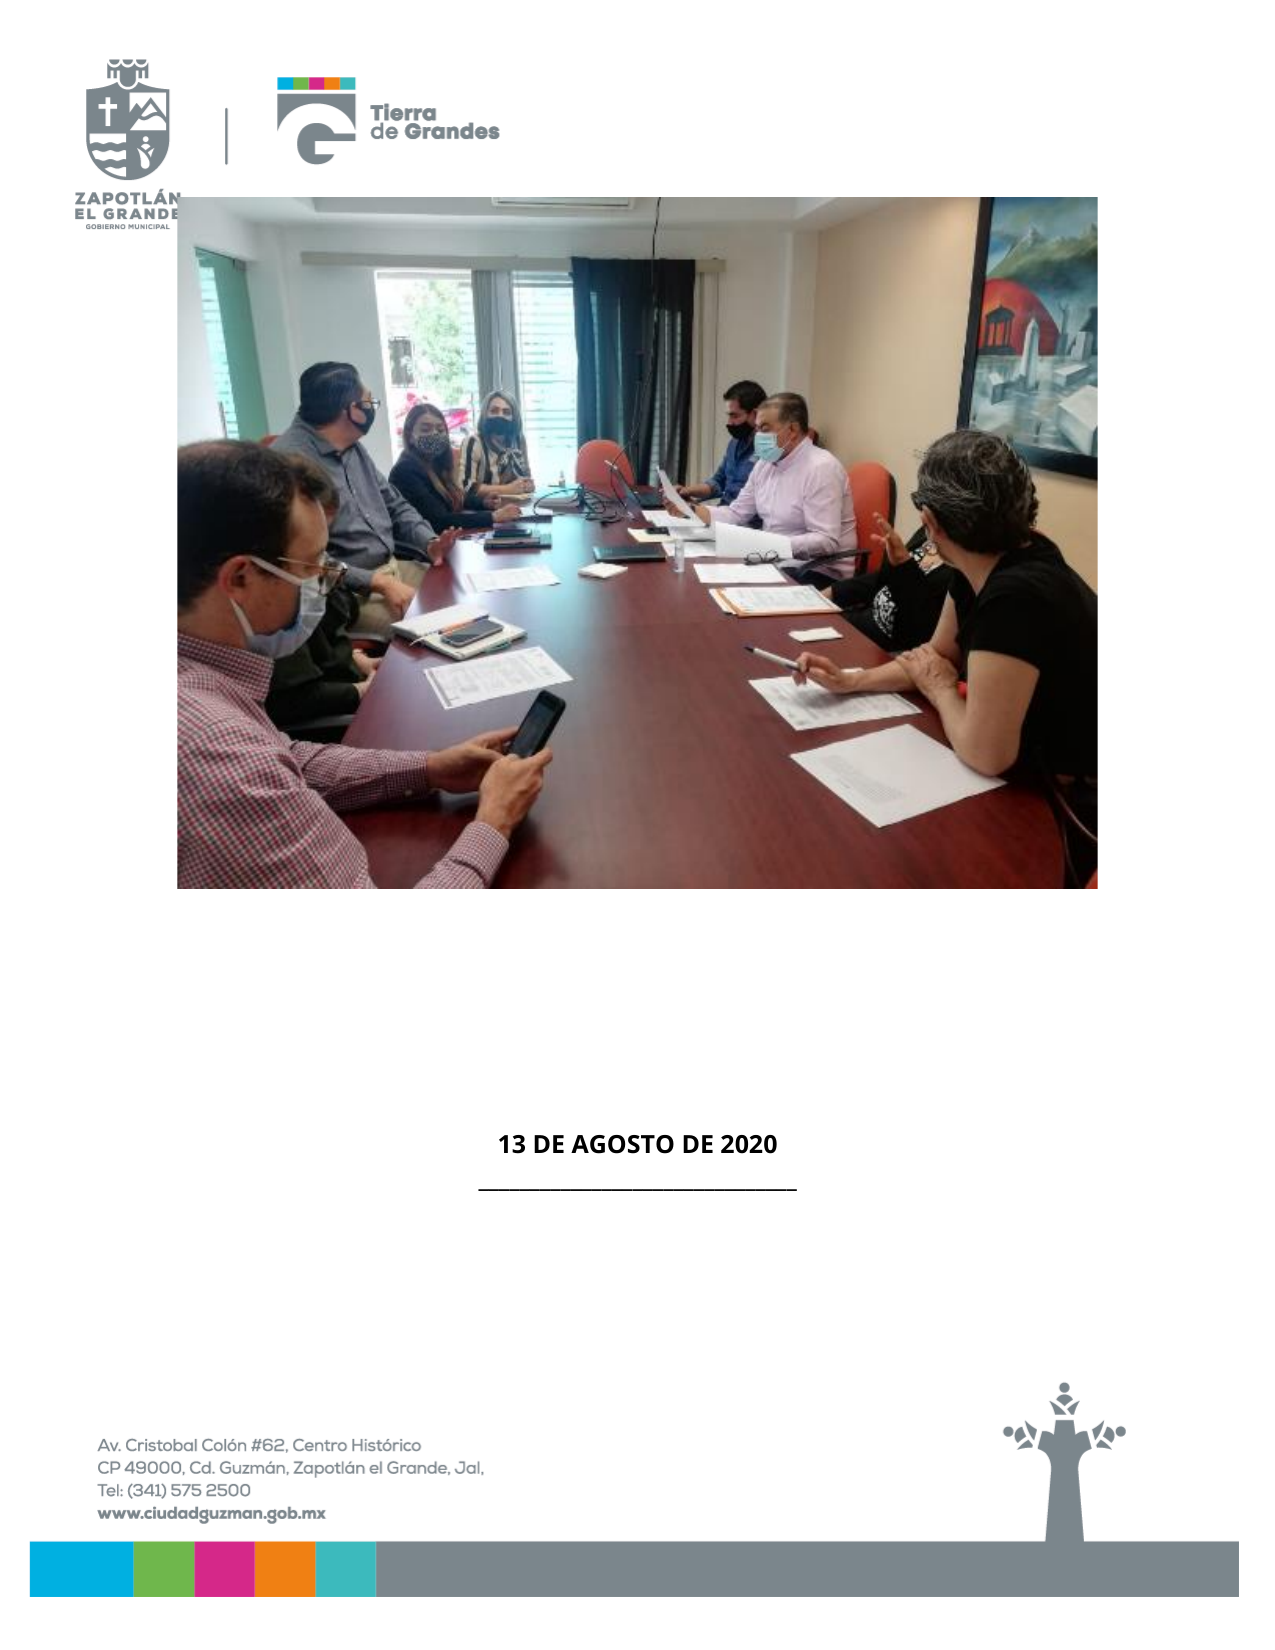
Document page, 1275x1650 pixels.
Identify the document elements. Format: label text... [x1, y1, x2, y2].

text 13 DE AGOSTO DE 2020 [177, 1127, 1098, 1161]
picture [0, 0, 1275, 1650]
text _______________________________ [177, 1161, 1098, 1195]
